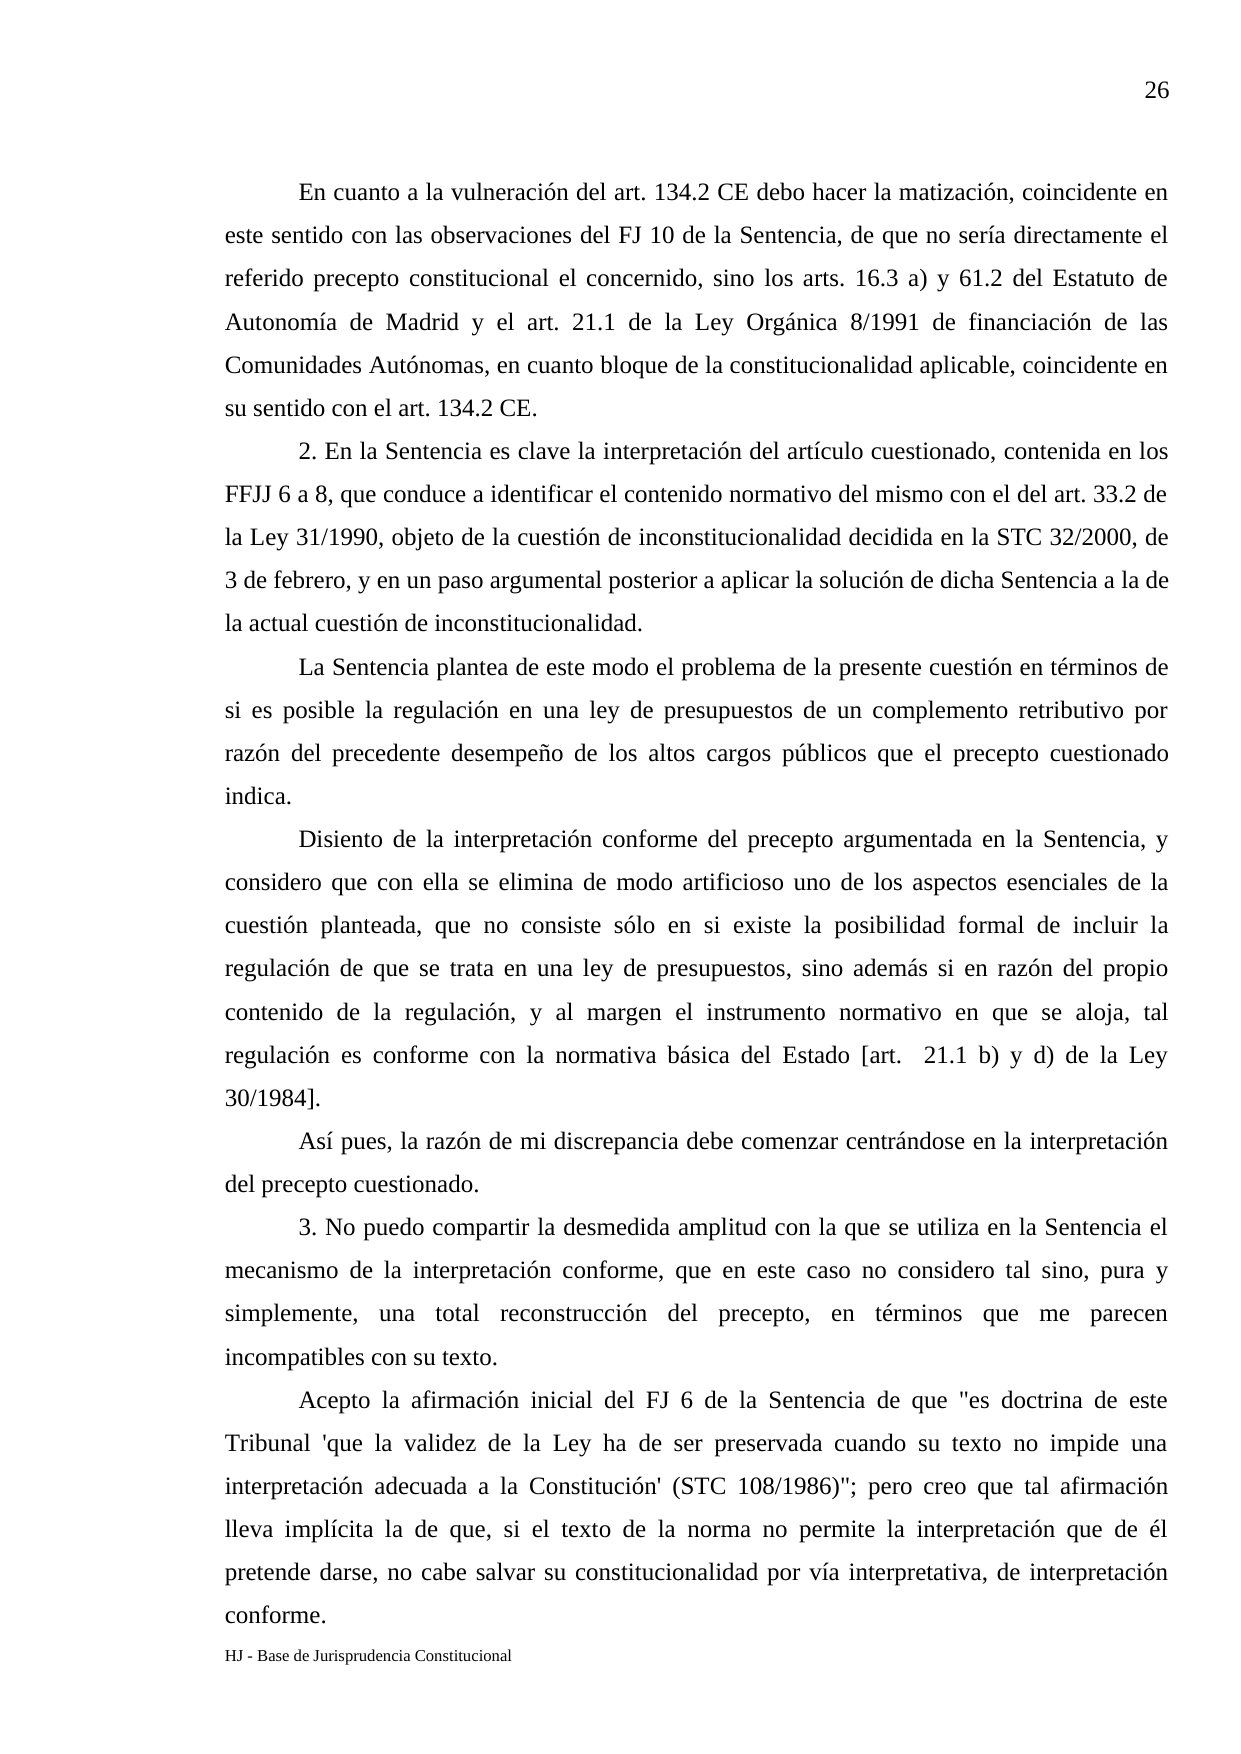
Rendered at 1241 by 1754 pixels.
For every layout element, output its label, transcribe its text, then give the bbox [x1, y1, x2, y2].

text La Sentencia plantea de este modo el problema de la presente cuestión en términos de si es posible la regulación en una ley de presupuestos de un complemento retributivo por razón del precedente desempeño de los altos cargos públicos que el precepto cuestionado indica. [224, 652, 1169, 810]
text 3. No puedo compartir la desmedida amplitud con la que se utiliza en la Sentencia el mecanismo de la interpretación conforme, que en este caso no considero tal sino, pura y simplemente, una total reconstrucción del precepto, en términos que me parecen incompatibles con su texto. [224, 1212, 1169, 1370]
text 2. En la Sentencia es clave la interpretación del artículo cuestionado, contenida en los FFJJ 6 a 8, que conduce a identificar el contenido normativo del mismo con el del art. 33.2 de la Ley 31/1990, objeto de la cuestión de inconstitucionalidad decidida en la STC 32/2000, de 3 de febrero, y en un paso argumental posterior a aplicar la solución de dicha Sentencia a la de la actual cuestión de inconstitucionalidad. [224, 436, 1169, 637]
text En cuanto a la vulneración del art. 134.2 CE debo hacer la matización, coincidente en este sentido con las observaciones del FJ 10 de la Sentencia, de que no sería directamente el referido precepto constitucional el concernido, sino los arts. 16.3 a) y 61.2 del Estatuto de Autonomía de Madrid y el art. 21.1 de la Ley Orgánica 8/1991 de financiación de las Comunidades Autónomas, en cuanto bloque de la constitucionalidad aplicable, coincidente en su sentido con el art. 134.2 CE. [224, 177, 1169, 422]
text Así pues, la razón de mi discrepancia debe comenzar centrándose en la interpretación del precepto cuestionado. [224, 1126, 1169, 1198]
text Acepto la afirmación inicial del FJ 6 de la Sentencia de que "es doctrina de este Tribunal 'que la validez de la Ley ha de ser preservada cuando su texto no impide una interpretación adecuada a la Constitución' (STC 108/1986)"; pero creo que tal afirmación lleva implícita la de que, si el texto de la norma no permite la interpretación que de él pretende darse, no cabe salvar su constitucionalidad por vía interpretativa, de interpretación conforme. [224, 1385, 1169, 1629]
text Disiento de la interpretación conforme del precepto argumentada en la Sentencia, y considero que con ella se elimina de modo artificioso uno de los aspectos esenciales de la cuestión planteada, que no consiste sólo en si existe la posibilidad formal de incluir la regulación de que se trata en una ley de presupuestos, sino además si en razón del propio contenido de la regulación, y al margen el instrumento normativo en que se aloja, tal regulación es conforme con la normativa básica del Estado [art. 21.1 b) y d) de la Ley 30/1984]. [224, 824, 1169, 1112]
